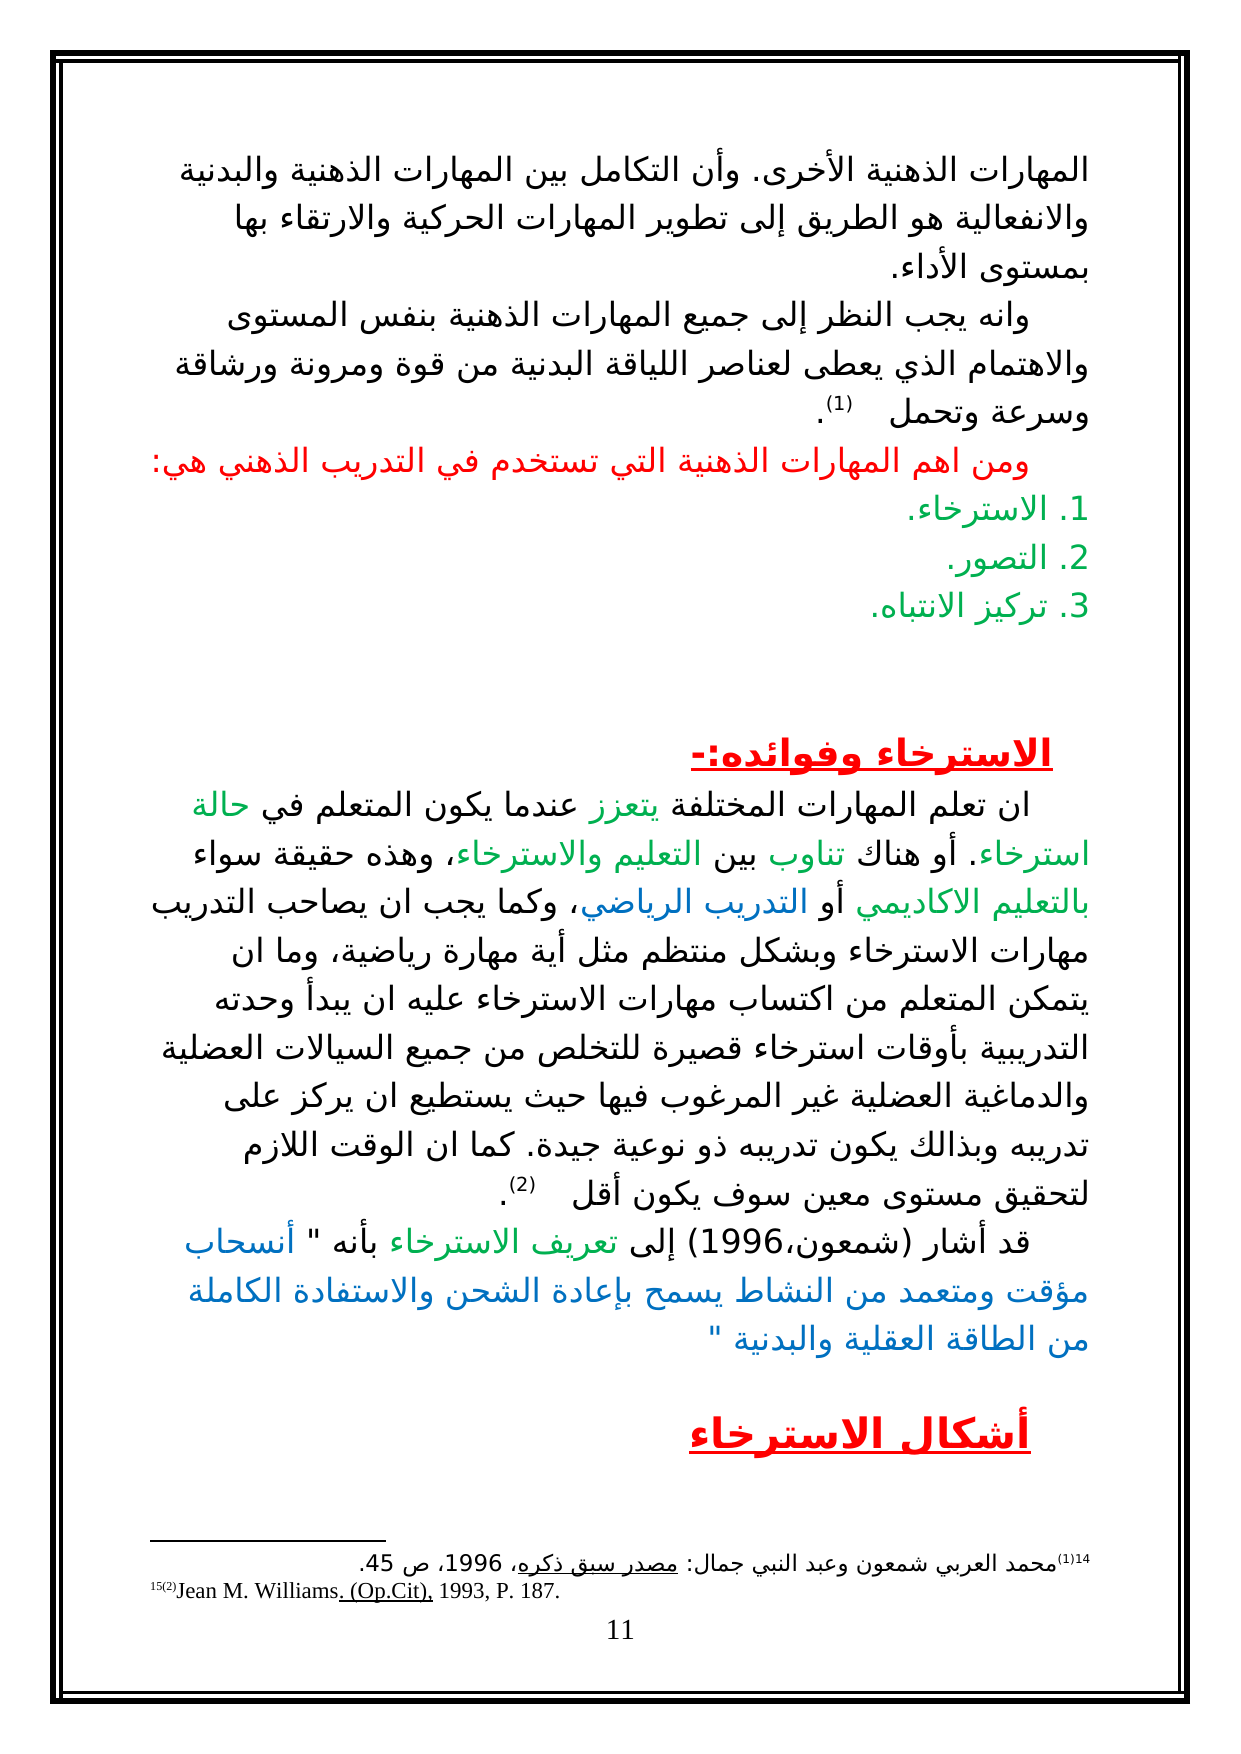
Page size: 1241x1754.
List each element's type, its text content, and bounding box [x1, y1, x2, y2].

text 1. الاسترخاء. [150, 490, 1090, 529]
text ومن اهم المهارات الذهنية التي تستخدم في التدريب الذهني هي: [150, 441, 1090, 480]
text قد أشار (شمعون،1996) إلى تعريف الاسترخاء بأنه " أنسحاب مؤقت ومتعمد من النشاط يسمح بإعادة الشحن والاستفادة الكاملة من الطاقة العقلية والبدنية " [150, 1223, 1090, 1358]
text ان تعلم المهارات المختلفة يتعزز عندما يكون المتعلم في حالة استرخاء. أو هناك تناوب بين التعليم والاسترخاء، وهذه حقيقة سواء بالتعليم الاكاديمي أو التدريب الرياضي، وكما يجب ان يصاحب التدريب مهارات الاسترخاء وبشكل منتظم مثل أية مهارة رياضية، وما ان يتمكن المتعلم من اكتساب مهارات الاسترخاء عليه ان يبدأ وحدته التدريبية بأوقات استرخاء قصيرة للتخلص من جميع السيالات العضلية والدماغية العضلية غير المرغوب فيها حيث يستطيع ان يركز على تدريبه وبذالك يكون تدريبه ذو نوعية جيدة. كما ان الوقت اللازم لتحقيق مستوى معين سوف يكون أقل (2). [150, 786, 1090, 1213]
text أشكال الاسترخاء [150, 1410, 1090, 1459]
text الاسترخاء وفوائده:- [150, 731, 1053, 775]
text وانه يجب النظر إلى جميع المهارات الذهنية بنفس المستوى والاهتمام الذي يعطى لعناصر اللياقة البدنية من قوة ومرونة ورشاقة وسرعة وتحمل (1). [150, 296, 1090, 432]
text 3. تركيز الانتباه. [150, 587, 1090, 626]
text 2. التصور. [150, 538, 1090, 577]
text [150, 150, 1090, 286]
